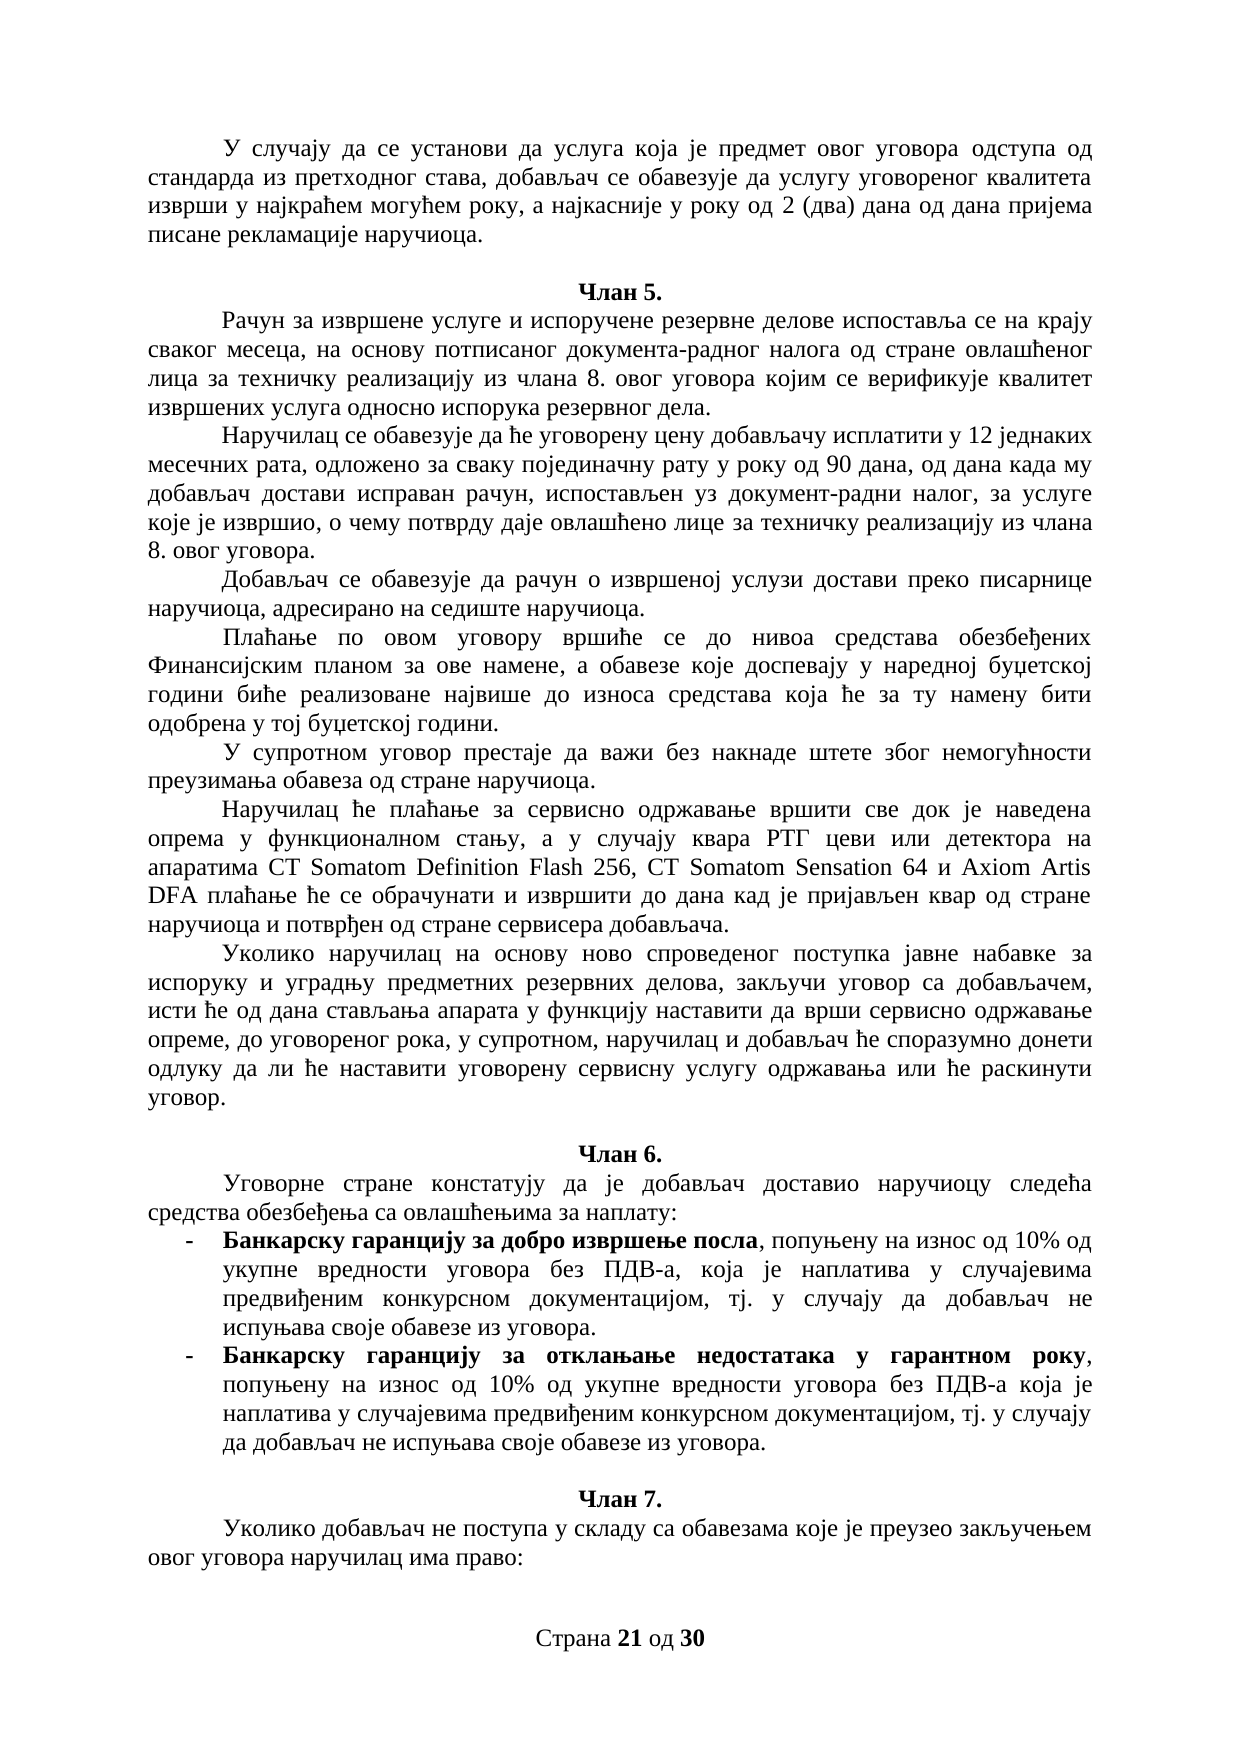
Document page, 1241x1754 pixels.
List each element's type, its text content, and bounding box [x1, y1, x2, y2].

text Члан 7. [148, 1484, 1092, 1513]
text Добављач се обавезује да рачун о извршеној услузи достави преко писарнице наручиоца, адресирано на седиште наручиоца. [148, 564, 1092, 622]
text Уколико наручилац на основу ново спроведеног поступка јавне набавке за испоруку и уградњу предметних резервних делова, закључи уговор са добављачем, исти ће од дана стављања апарата у функцију наставити да врши сервисно одржавање опреме, до уговореног рока, у супротном, наручилац и добављач ће споразумно донети одлуку да ли ће наставити уговорену сервисну услугу одржавања или ће раскинути уговор. [148, 938, 1092, 1111]
text Наручилац ће плаћање за сервисно одржавање вршити све док је наведена опрема у функционалном стању, а у случају квара РТГ цеви или детектора на апаратима CT Somatom Definition Flash 256, CT Somatom Sensation 64 и Axiom Artis DFA плаћање ће се обрачунати и извршити до дана кад је пријављен квар од стране наручиоца и потврђен од стране сервисера добављача. [148, 794, 1092, 938]
text Наручилац се обавезује да ће уговорену цену добављачу исплатити у 12 једнаких месечних рата, одложено за сваку појединачну рату у року од 90 дана, од дана када му добављач достави исправан рачун, испостављен уз документ-радни налог, за услугe којe је извршио, о чему потврду даје овлашћено лице за техничку реализацију из члана 8. овог уговора. [148, 420, 1092, 564]
list Банкарску гаранцију за добро извршење посла, попуњену на износ од 10% од укупне вредности уговора без ПДВ-а, која је наплатива у случајевима предвиђеним конкурсном документацијом, тј. у случају да добављач не испуњава своје обавезе из уговора. [185, 1226, 1092, 1341]
text Уговорне стране констатују да је добављач доставио наручиоцу следећа средства обезбеђења са овлашћењима за наплату: [148, 1168, 1092, 1226]
text Рачун за извршене услуге и испоручене резервне делове испоставља се на крају сваког месеца, на основу потписаног документа-радног налога од стране овлашћеног лица за техничку реализацију из члана 8. овог уговора којим се верификује квалитет извршених услуга односно испорука резервног дела. [148, 305, 1092, 420]
text Члан 6. [148, 1139, 1092, 1168]
text У супротном уговор престаје да важи без накнаде штете због немогућности преузимања обавеза од стране наручиоца. [148, 737, 1092, 794]
text Уколико добављач не поступа у складу са обавезама које је преузео закључењем овог уговора наручилац има право: [148, 1513, 1092, 1571]
text У случају да се установи да услуга која је предмет овог уговора одступа од стандарда из претходног става, добављач се обавезује да услугу уговореног квалитета изврши у најкраћем могућем року, а најкасније у року од 2 (два) дана од дана пријема писане рекламације наручиоца. [148, 133, 1092, 248]
text Члан 5. [148, 277, 1092, 305]
list Банкарску гаранцију за отклањање недостатака у гарантном року, попуњену на износ од 10% од укупне вредности уговора без ПДВ-а која је наплатива у случајевима предвиђеним конкурсном документацијом, тј. у случају да добављач не испуњава своје обавезе из уговора. [185, 1341, 1092, 1456]
text Плаћање по овом уговору вршиће се до нивоа средстава обезбеђених Финансијским планом за ове намене, а обавезе које доспевају у наредној буџетској години биће реализоване највише до износа средстава која ће за ту намену бити одобрена у тој буџетској години. [148, 622, 1092, 737]
